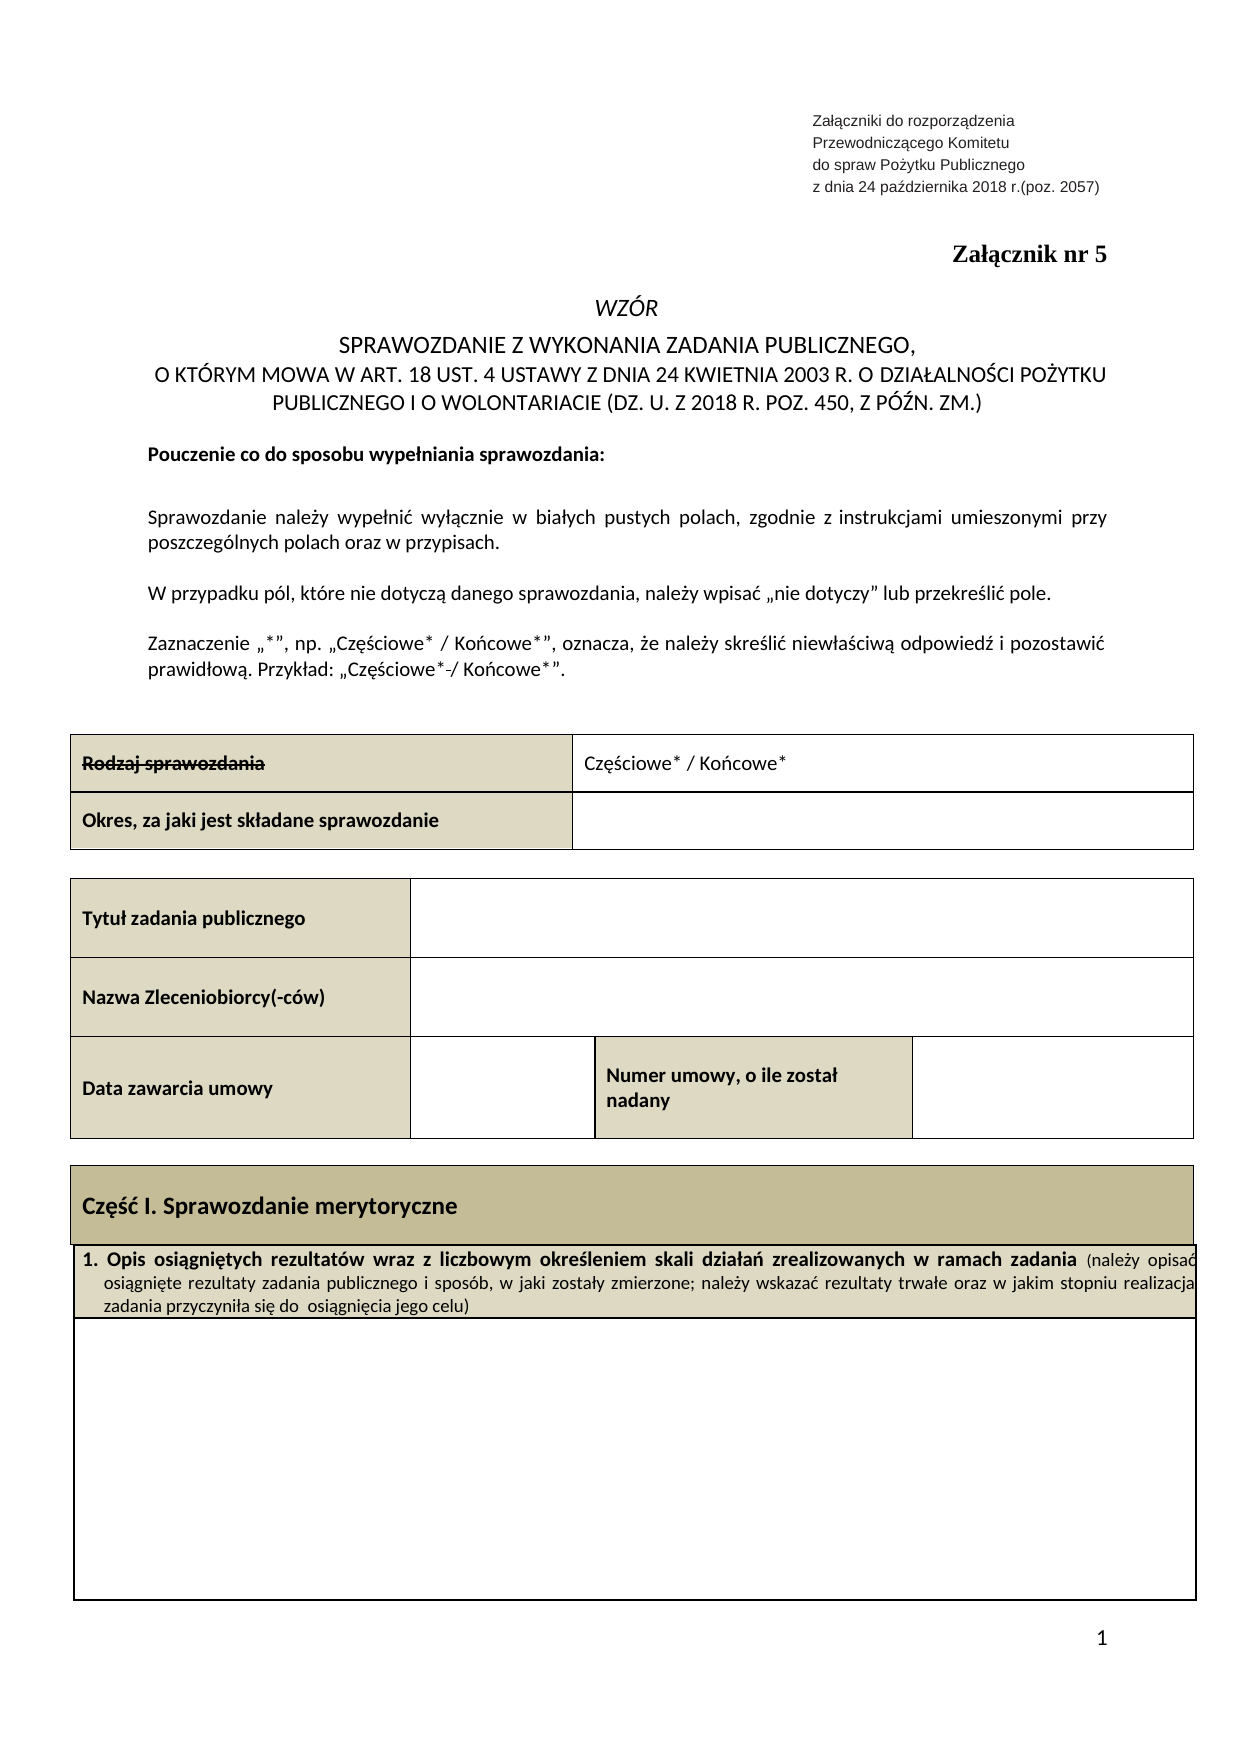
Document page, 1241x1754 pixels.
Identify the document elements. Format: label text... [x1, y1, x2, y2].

text Pouczenie co do sposobu wypełniania sprawozdania: [148, 441, 1240, 466]
table_header Część I. Sprawozdanie merytoryczne [71, 1166, 1193, 1244]
table_cell Nazwa Zleceniobiorcy(-ców) [71, 958, 410, 1036]
table_cell [75, 1319, 1195, 1599]
text Zaznaczenie „*”, np. „Częściowe* / Końcowe*”, oznacza, że należy skreślić niewłaściwą odpowiedź i pozostawić prawidłową. Przykład: „Częściowe* / Końcowe*”. [148, 630, 1107, 681]
text Załącznik nr 5 [148, 239, 1107, 268]
text O KTÓRYM MOWA W ART. 18 UST. 4 USTAWY Z DNIA 24 KWIETNIA 2003 R. O DZIAŁALNOŚCI POŻYTKU PUBLICZNEGO I O WOLONTARIACIE (DZ. U. Z 2018 R. POZ. 450, Z PÓŹN. ZM.) [148, 360, 1107, 416]
text SPRAWOZDANIE Z WYKONANIA ZADANIA PUBLICZNEGO, [148, 329, 1107, 360]
table_header Rodzaj sprawozdania [71, 735, 572, 791]
text W przypadku pól, które nie dotyczą danego sprawozdania, należy wpisać „nie dotyczy” lub przekreślić pole. [148, 580, 1107, 605]
table_cell Numer umowy, o ile został nadany [596, 1037, 912, 1138]
text Sprawozdanie należy wypełnić wyłącznie w białych pustych polach, zgodnie z instrukcjami umieszonymi przy poszczególnych polach oraz w przypisach. [148, 504, 1107, 555]
table_cell Data zawarcia umowy [71, 1037, 410, 1138]
table_cell [411, 958, 1193, 1036]
table_header [411, 879, 1193, 957]
table_header Tytuł zadania publicznego [71, 879, 410, 957]
table_cell 1. Opis osiągniętych rezultatów wraz z liczbowym określeniem skali działań zrealizowanych w ramach zadania (należy opisać osiągnięte rezultaty zadania publicznego i sposób, w jaki zostały zmierzone; należy wskazać rezultaty trwałe oraz w jakim stopniu realizacja zadania przyczyniła się do osiągnięcia jego celu) [75, 1246, 1195, 1317]
table_cell [411, 1037, 594, 1138]
text Załączniki do rozporządzenia Przewodniczącego Komitetu do spraw Pożytku Publicznego z dnia 24 października 2018 r.(poz. 2057) [812, 112, 1107, 196]
table_header Częściowe* / Końcowe* [573, 735, 1193, 791]
table_cell [573, 793, 1193, 848]
title WZÓR [148, 293, 1107, 323]
table_cell [913, 1037, 1193, 1138]
table_cell Okres, za jaki jest składane sprawozdanie [71, 793, 572, 848]
